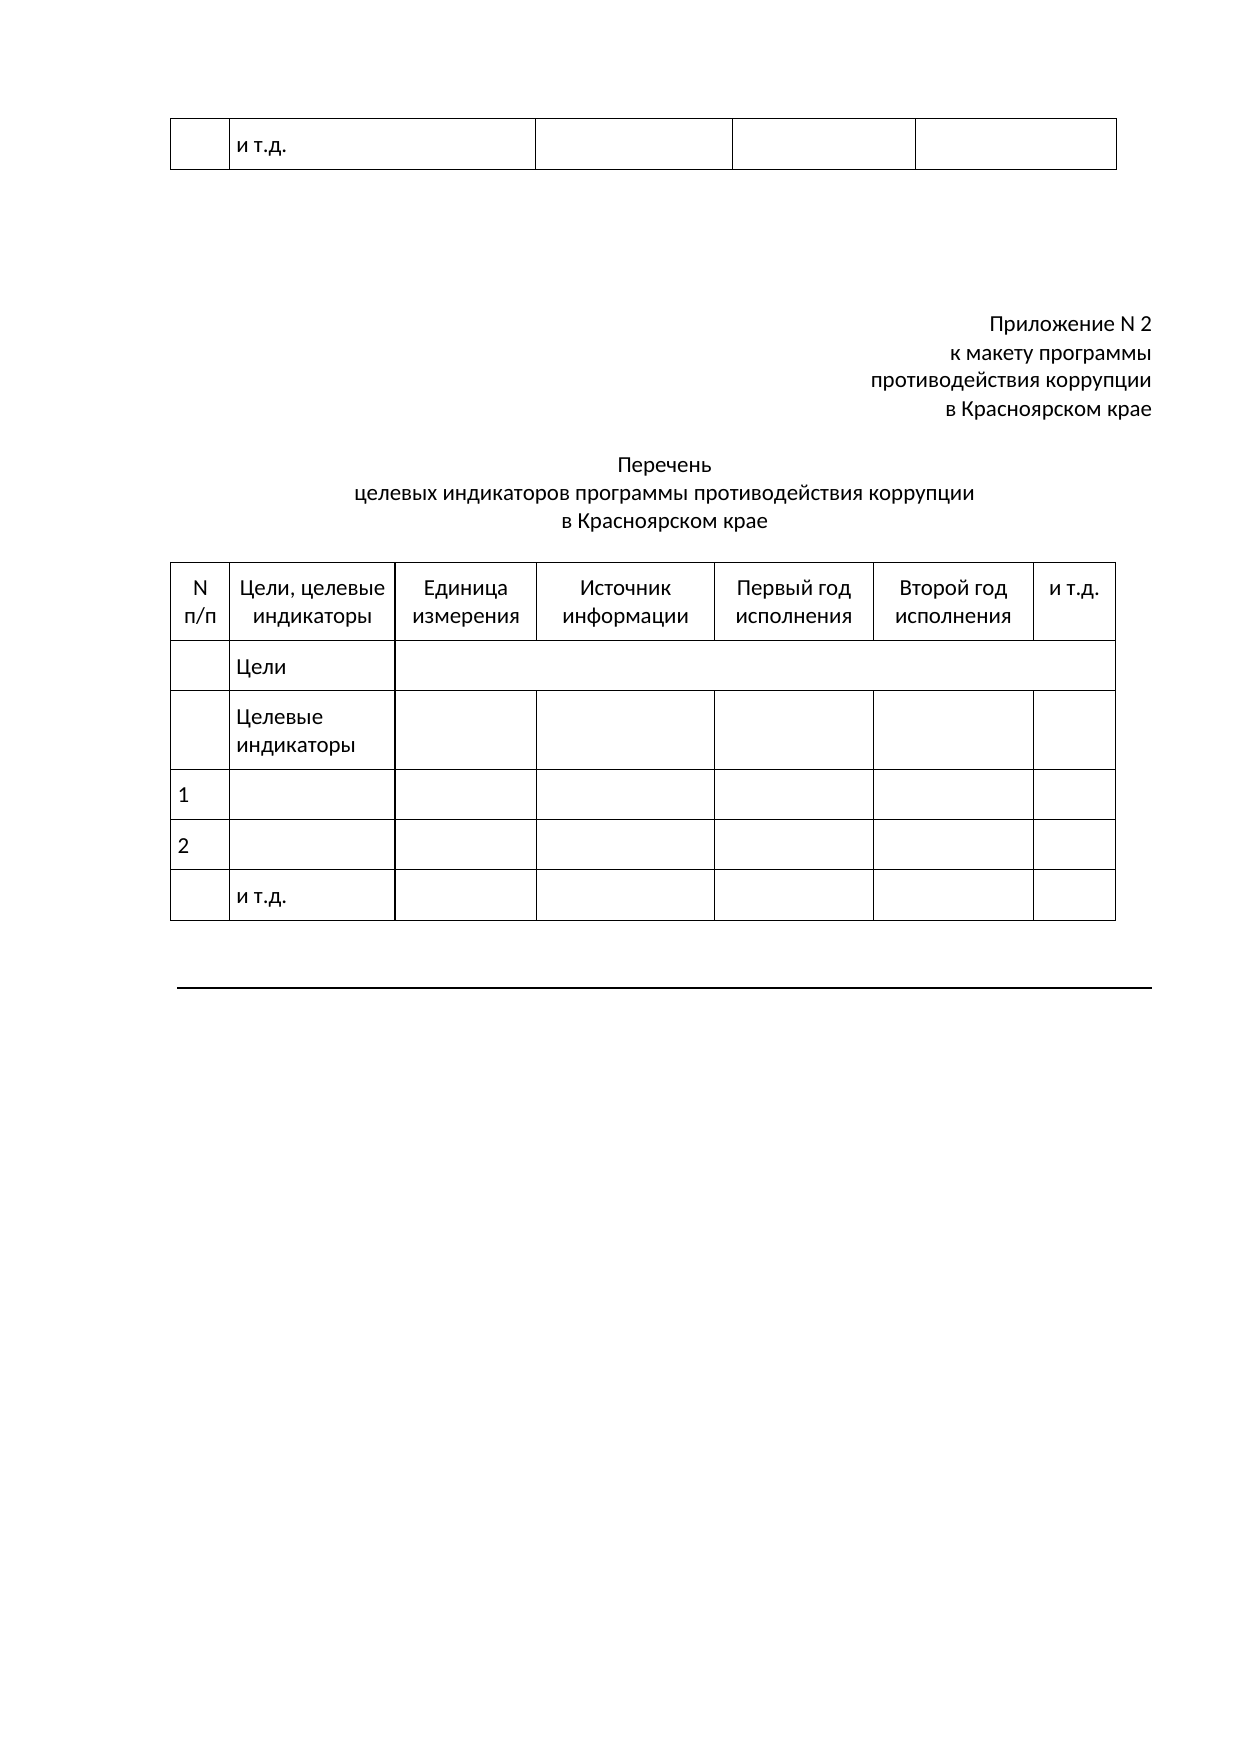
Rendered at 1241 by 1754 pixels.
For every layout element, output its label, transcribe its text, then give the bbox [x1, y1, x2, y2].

table_cell 2 [171, 820, 229, 869]
text Перечень [177, 450, 1152, 478]
table_cell [396, 870, 536, 920]
table_header Цели, целевые индикаторы [230, 563, 394, 640]
table_cell [1034, 820, 1115, 869]
table_cell [537, 691, 714, 769]
table_cell [715, 770, 873, 819]
table_cell [396, 820, 536, 869]
table_cell [536, 119, 732, 168]
table_cell [396, 770, 536, 819]
table_cell [537, 770, 714, 819]
table_cell [230, 770, 394, 819]
table_cell [396, 641, 1115, 690]
table_header Источник информации [537, 563, 714, 640]
table_cell [715, 691, 873, 769]
table_header N п/п [171, 563, 229, 640]
table_cell Цели [230, 641, 394, 690]
table_cell [715, 820, 873, 869]
table_cell [171, 870, 229, 920]
text в Красноярском крае [177, 394, 1152, 422]
table_cell [396, 691, 536, 769]
table_cell Целевые индикаторы [230, 691, 394, 769]
text к макету программы [177, 338, 1152, 366]
text противодействия коррупции [177, 366, 1152, 394]
table_cell [874, 870, 1033, 920]
table_cell [874, 770, 1033, 819]
table_cell [874, 820, 1033, 869]
table_cell [171, 641, 229, 690]
table_header Первый год исполнения [715, 563, 873, 640]
table_header Единица измерения [396, 563, 536, 640]
table_cell 1 [171, 770, 229, 819]
table_cell [1034, 770, 1115, 819]
table_cell [715, 870, 873, 920]
table_cell [916, 119, 1116, 168]
table_cell [874, 691, 1033, 769]
table_cell [1034, 691, 1115, 769]
table_cell [537, 870, 714, 920]
table_cell и т.д. [230, 119, 535, 168]
table_cell [537, 820, 714, 869]
table_cell [171, 119, 229, 168]
text в Красноярском крае [177, 506, 1152, 534]
table_header Второй год исполнения [874, 563, 1033, 640]
text целевых индикаторов программы противодействия коррупции [177, 478, 1152, 506]
text Приложение N 2 [177, 309, 1152, 338]
table_cell [733, 119, 915, 168]
table_cell [171, 691, 229, 769]
table_cell [1034, 870, 1115, 920]
table_header и т.д. [1034, 563, 1115, 640]
table_cell и т.д. [230, 870, 394, 920]
table_cell [230, 820, 394, 869]
